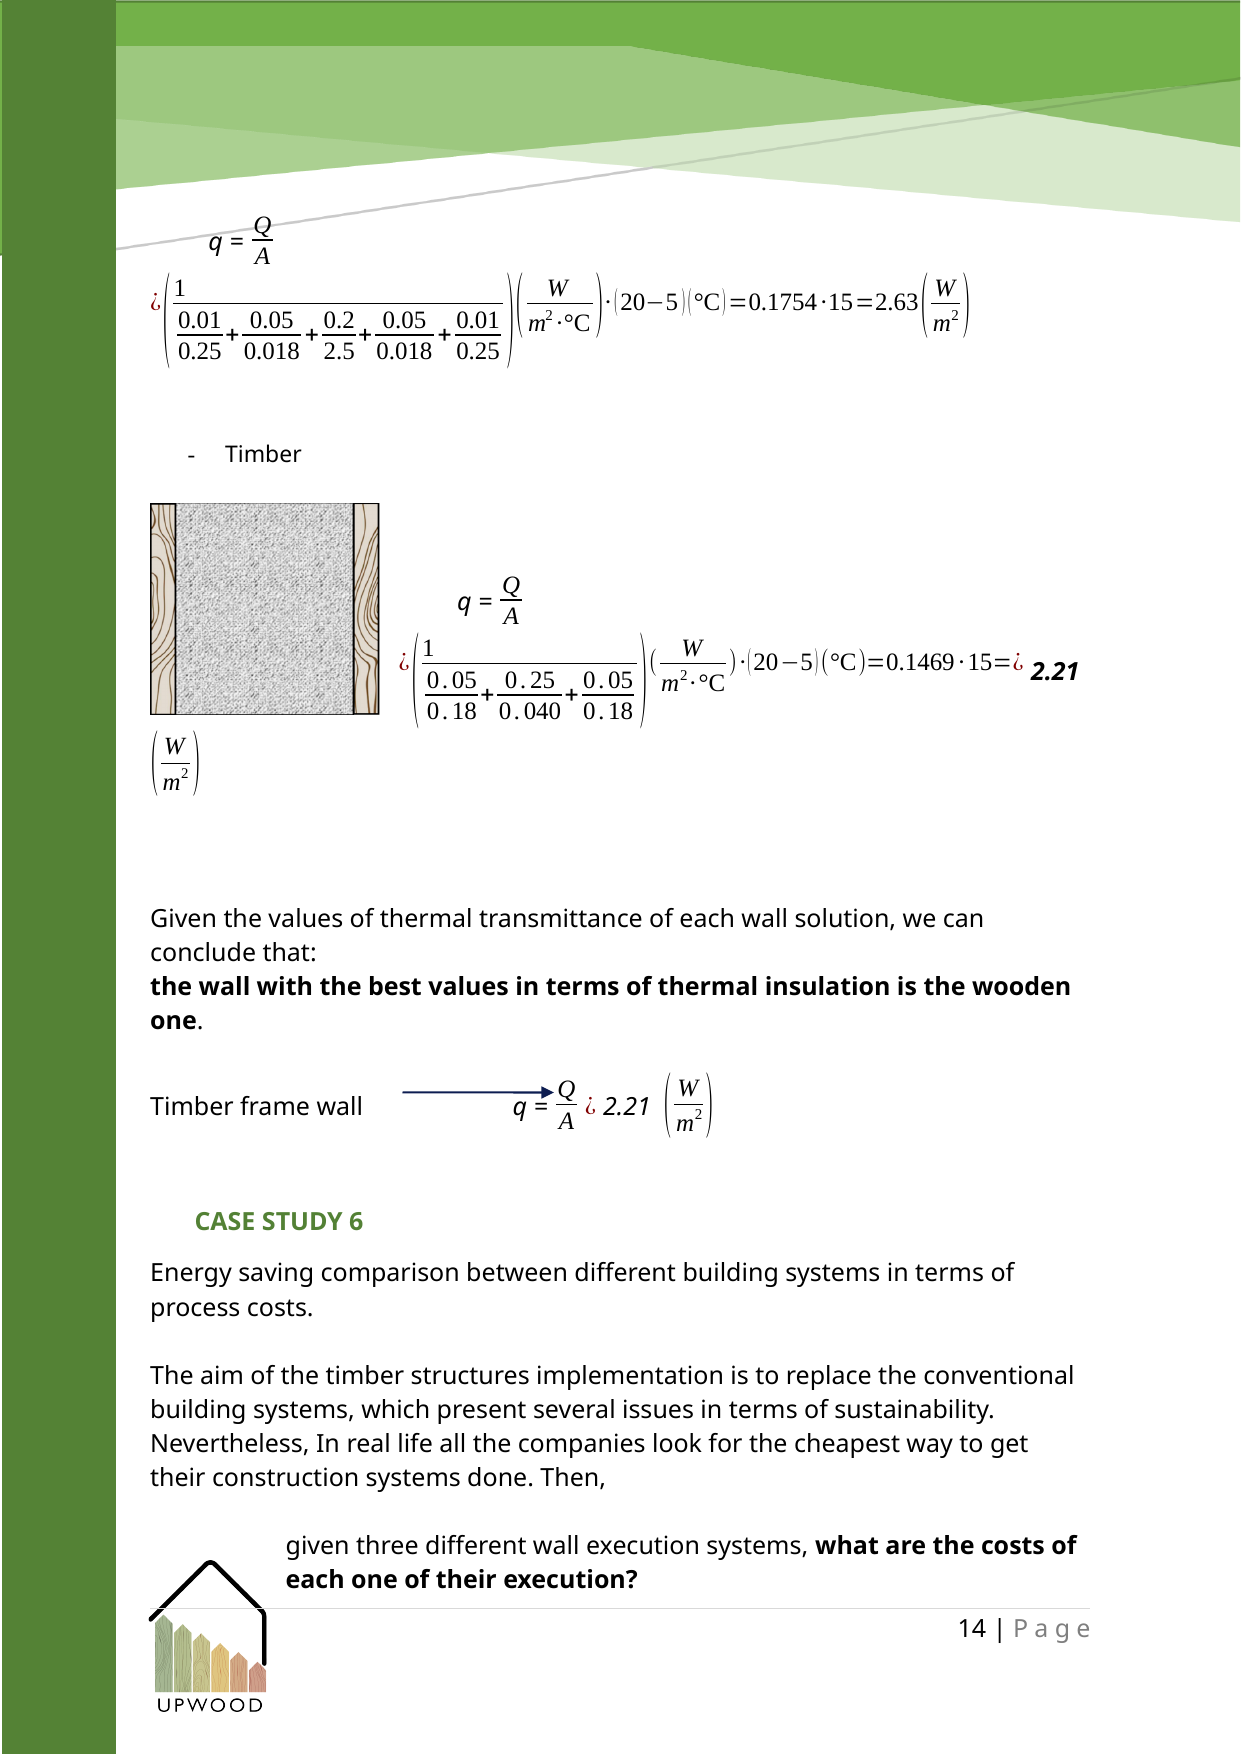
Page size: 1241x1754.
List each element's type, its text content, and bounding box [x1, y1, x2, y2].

picture [150, 503, 380, 715]
text q = [150, 211, 1090, 370]
text Given the values of thermal transmittance of each wall solution, we can conclude that: [150, 901, 1090, 969]
list Timber [187, 438, 1090, 469]
text the wall with the best values in terms of thermal insulation is the wooden one. [150, 969, 1090, 1037]
text The aim of the timber structures implementation is to replace the conventional building systems, which present several issues in terms of sustainability. [150, 1357, 1090, 1425]
text Nevertheless, In real life all the companies look for the cheapest way to get their construction systems done. Then, [150, 1425, 1090, 1493]
subtitle CASE STUDY 6 [194, 1203, 1090, 1237]
text q = 2.21 [150, 571, 1090, 798]
text Energy saving comparison between different building systems in terms of process costs. [150, 1255, 1090, 1323]
text Timber frame wall q = 2.21 [150, 1071, 1090, 1140]
text given three different wall execution systems, what are the costs of each one of their execution? [150, 1528, 1090, 1596]
picture [116, 46, 1241, 283]
picture [148, 1560, 267, 1712]
